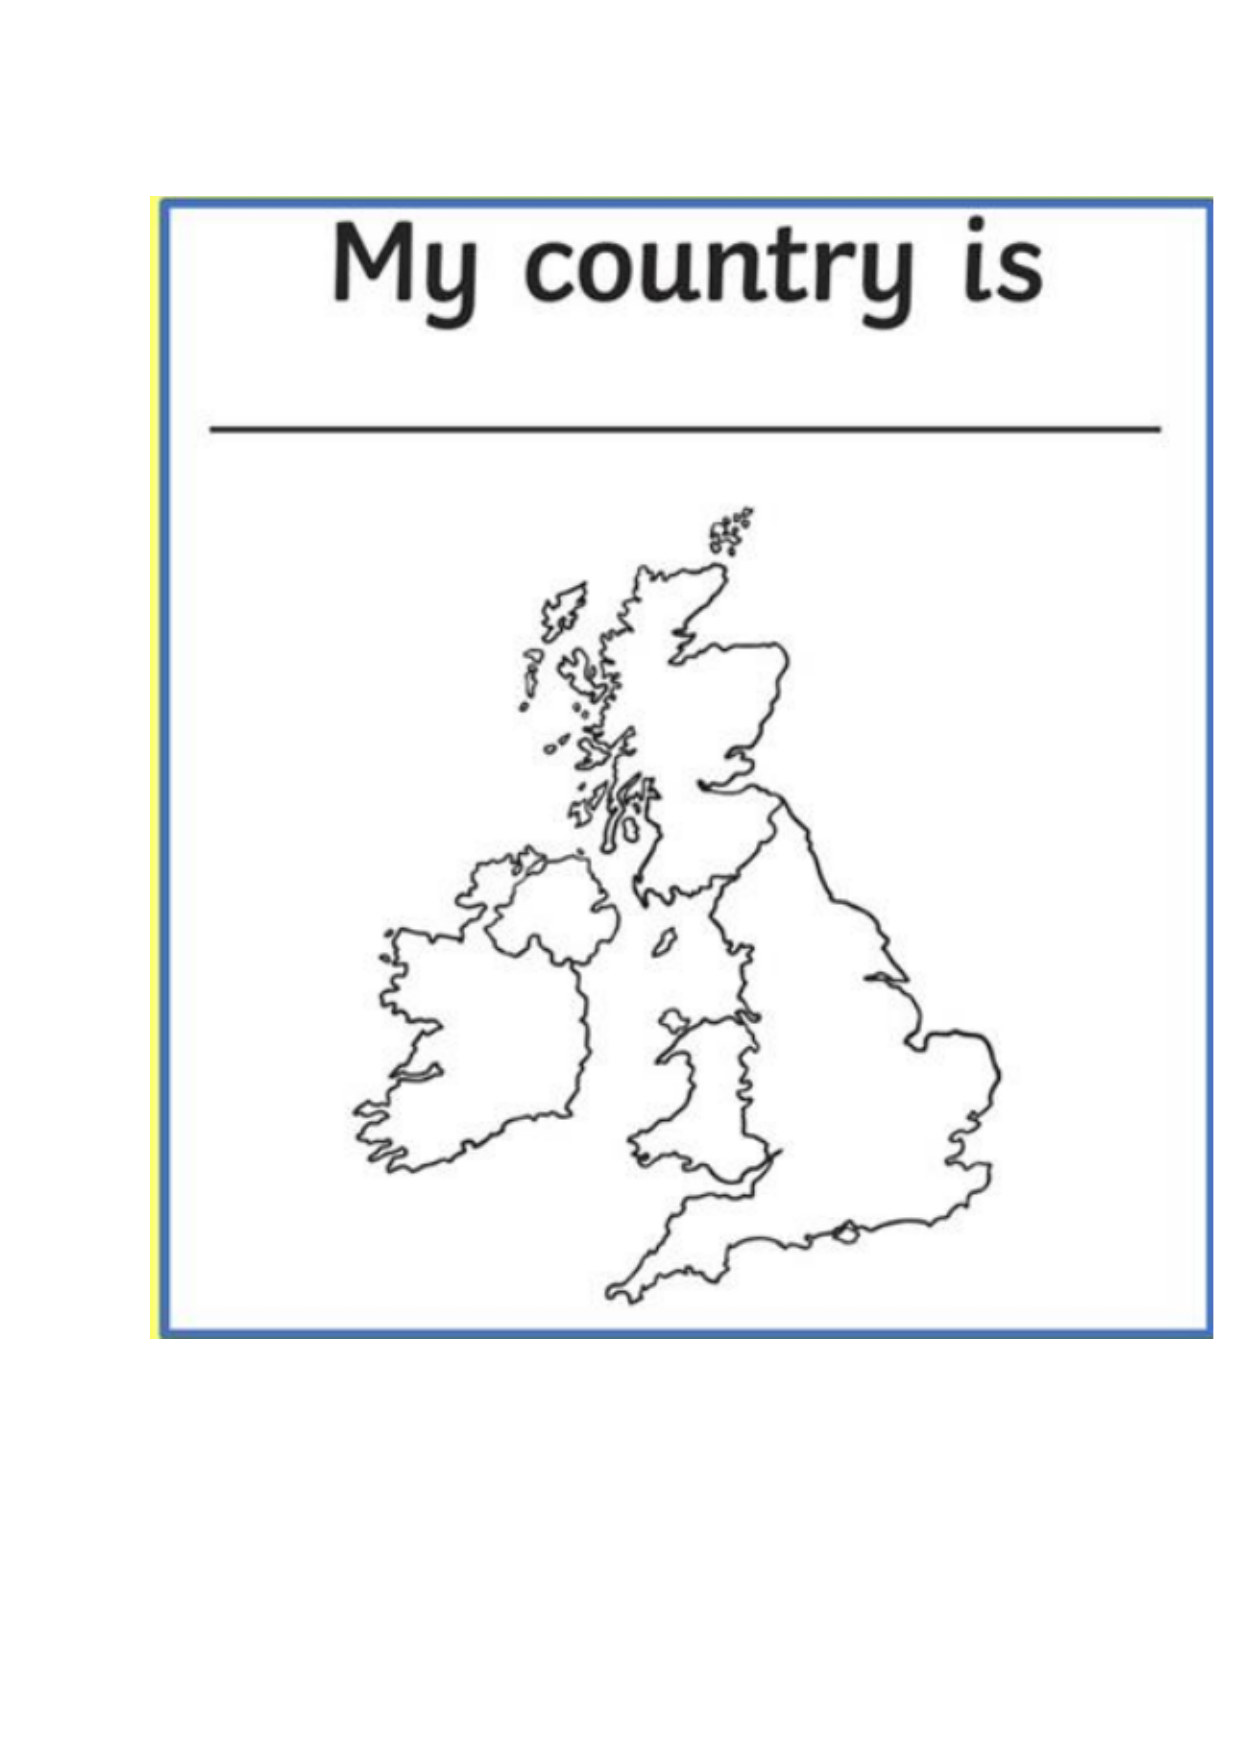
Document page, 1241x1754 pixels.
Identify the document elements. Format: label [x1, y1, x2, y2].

picture [150, 196, 1214, 1339]
